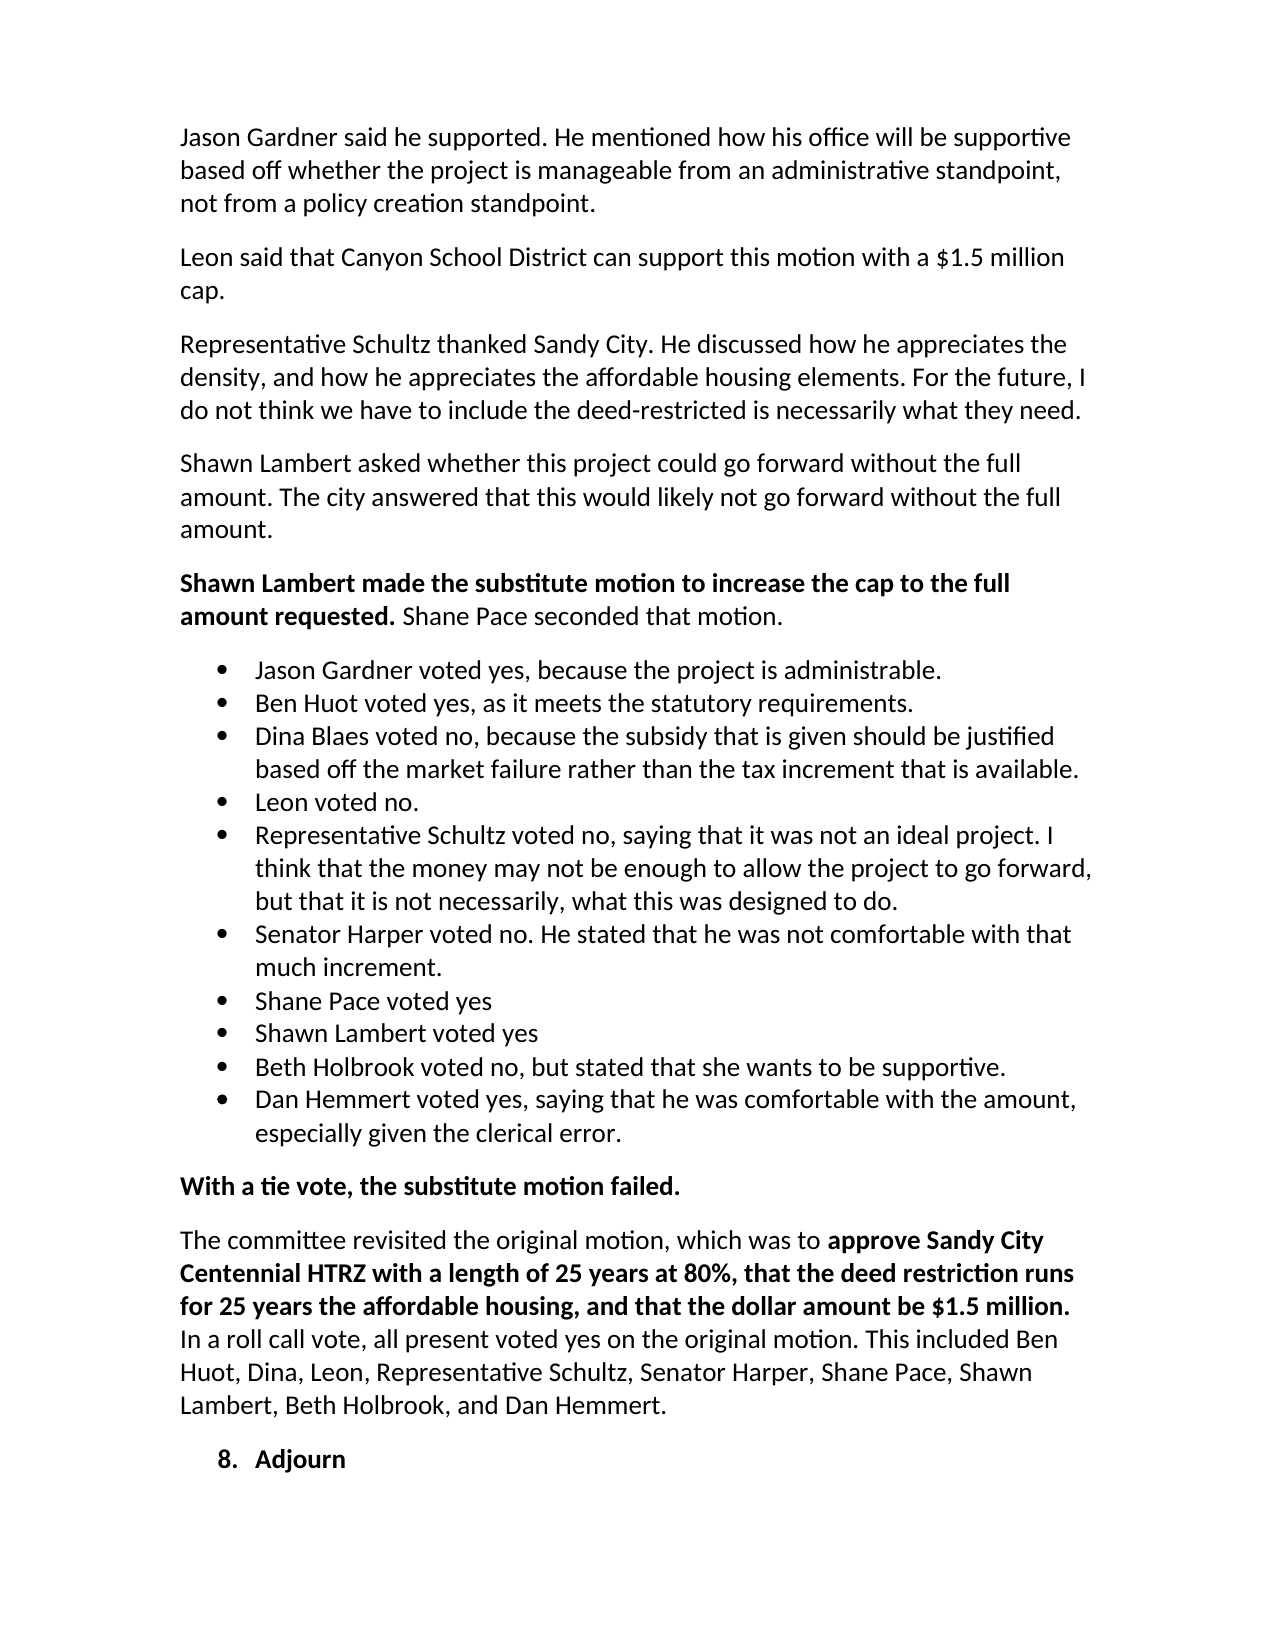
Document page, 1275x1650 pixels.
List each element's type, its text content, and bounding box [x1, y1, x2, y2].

list Dan Hemmert voted yes, saying that he was comfortable with the amount, especially given the clerical error. [217, 1083, 1095, 1149]
text Leon said that Canyon School District can support this motion with a $1.5 million cap. [180, 240, 1095, 306]
text Shawn Lambert asked whether this project could go forward without the full amount. The city answered that this would likely not go forward without the full amount. [180, 447, 1095, 546]
list Beth Holbrook voted no, but stated that she wants to be supportive. [217, 1050, 1095, 1083]
list Shawn Lambert voted yes [217, 1017, 1095, 1050]
list Shane Pace voted yes [217, 984, 1095, 1017]
text Jason Gardner said he supported. He mentioned how his office will be supportive based off whether the project is manageable from an administrative standpoint, not from a policy creation standpoint. [180, 120, 1095, 219]
list Jason Gardner voted yes, because the project is administrable. [217, 653, 1095, 686]
list Ben Huot voted yes, as it meets the statutory requirements. [217, 686, 1095, 719]
list Leon voted no. [217, 786, 1095, 818]
text Shawn Lambert made the substitute motion to increase the cap to the full amount requested. Shane Pace seconded that motion. [180, 567, 1095, 633]
list Senator Harper voted no. He stated that he was not comfortable with that much increment. [217, 918, 1095, 984]
text With a tie vote, the substitute motion failed. [180, 1169, 1095, 1203]
text The committee revisited the original motion, which was to approve Sandy City Centennial HTRZ with a length of 25 years at 80%, that the deed restriction runs for 25 years the affordable housing, and that the dollar amount be $1.5 million. In a roll call vote, all present voted yes on the original motion. This included Ben Huot, Dina, Leon, Representative Schultz, Senator Harper, Shane Pace, Shawn Lambert, Beth Holbrook, and Dan Hemmert. [180, 1223, 1095, 1422]
list Adjourn [217, 1442, 1095, 1475]
list Dina Blaes voted no, because the subsidy that is given should be justified based off the market failure rather than the tax increment that is available. [217, 719, 1095, 786]
text Representative Schultz thanked Sandy City. He discussed how he appreciates the density, and how he appreciates the affordable housing elements. For the future, I do not think we have to include the deed-restricted is necessarily what they need. [180, 327, 1095, 426]
list Representative Schultz voted no, saying that it was not an ideal project. I think that the money may not be enough to allow the project to go forward, but that it is not necessarily, what this was designed to do. [217, 818, 1095, 918]
